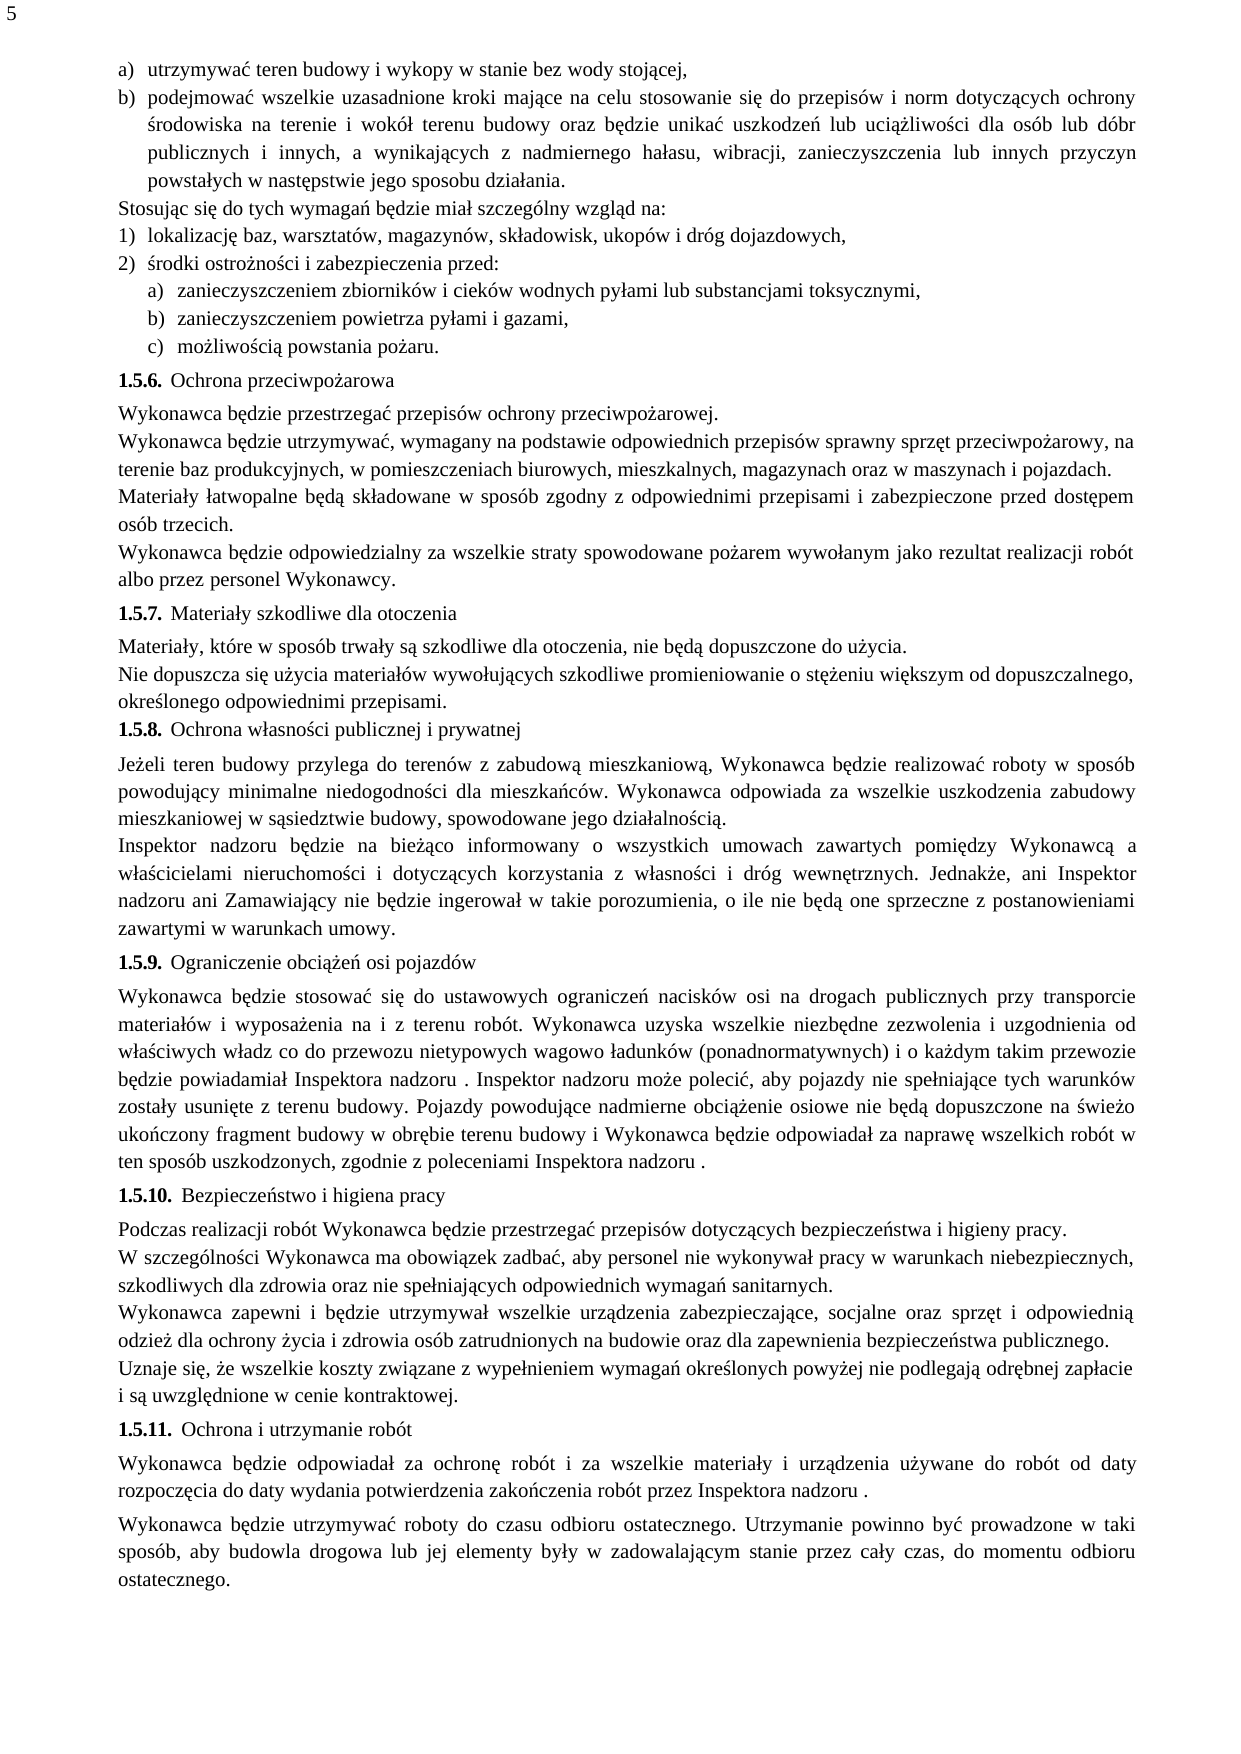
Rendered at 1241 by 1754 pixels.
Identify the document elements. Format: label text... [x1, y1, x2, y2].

text Jeżeli teren budowy przylega do terenów z zabudową mieszkaniową, Wykonawca będzie realizować roboty w sposób powodujący minimalne niedogodności dla mieszkańców. Wykonawca odpowiada za wszelkie uszkodzenia zabudowy mieszkaniowej w sąsiedztwie budowy, spowodowane jego działalnością. [118, 751, 1137, 830]
list lokalizację baz, warsztatów, magazynów, składowisk, ukopów i dróg dojazdowych, [118, 223, 1180, 247]
text Wykonawca będzie odpowiedzialny za wszelkie straty spowodowane pożarem wywołanym jako rezultat realizacji robót albo przez personel Wykonawcy. [118, 540, 1138, 591]
list środki ostrożności i zabezpieczenia przed: [118, 251, 1180, 275]
text Stosując się do tych wymagań będzie miał szczególny wzgląd na: [118, 196, 1180, 219]
text Podczas realizacji robót Wykonawca będzie przestrzegać przepisów dotyczących bezpieczeństwa i higieny pracy. [118, 1217, 1180, 1241]
list Bezpieczeństwo i higiena pracy [118, 1183, 1180, 1207]
list Materiały szkodliwe dla otoczenia [118, 601, 1180, 625]
text Wykonawca będzie przestrzegać przepisów ochrony przeciwpożarowej. [118, 401, 1180, 425]
text Wykonawca będzie stosować się do ustawowych ograniczeń nacisków osi na drogach publicznych przy transporcie materiałów i wyposażenia na i z terenu robót. Wykonawca uzyska wszelkie niezbędne zezwolenia i uzgodnienia od właściwych władz co do przewozu nietypowych wagowo ładunków (ponadnormatywnych) i o każdym takim przewozie będzie powiadamiał Inspektora nadzoru . Inspektor nadzoru może polecić, aby pojazdy nie spełniające tych warunków zostały usunięte z terenu budowy. Pojazdy powodujące nadmierne obciążenie osiowe nie będą dopuszczone na świeżo ukończony fragment budowy w obrębie terenu budowy i Wykonawca będzie odpowiadał za naprawę wszelkich robót w ten sposób uszkodzonych, zgodnie z poleceniami Inspektora nadzoru . [118, 984, 1137, 1173]
list możliwością powstania pożaru. [147, 333, 1180, 358]
text W szczególności Wykonawca ma obowiązek zadbać, aby personel nie wykonywał pracy w warunkach niebezpiecznych, szkodliwych dla zdrowia oraz nie spełniających odpowiednich wymagań sanitarnych. [118, 1245, 1180, 1297]
list utrzymywać teren budowy i wykopy w stanie bez wody stojącej, [118, 57, 1180, 81]
list podejmować wszelkie uzasadnione kroki mające na celu stosowanie się do przepisów i norm dotyczących ochrony środowiska na terenie i wokół terenu budowy oraz będzie unikać uszkodzeń lub uciążliwości dla osób lub dóbr publicznych i innych, a wynikających z nadmiernego hałasu, wibracji, zanieczyszczenia lub innych przyczyn powstałych w następstwie jego sposobu działania. [118, 85, 1137, 192]
text Wykonawca będzie odpowiadał za ochronę robót i za wszelkie materiały i urządzenia używane do robót od daty rozpoczęcia do daty wydania potwierdzenia zakończenia robót przez Inspektora nadzoru . [118, 1450, 1137, 1502]
list zanieczyszczeniem zbiorników i cieków wodnych pyłami lub substancjami toksycznymi, [147, 278, 1180, 302]
text Uznaje się, że wszelkie koszty związane z wypełnieniem wymagań określonych powyżej nie podlegają odrębnej zapłacie i są uwzględnione w cenie kontraktowej. [118, 1355, 1136, 1407]
list zanieczyszczeniem powietrza pyłami i gazami, [147, 306, 1180, 330]
text Wykonawca będzie utrzymywać roboty do czasu odbioru ostatecznego. Utrzymanie powinno być prowadzone w taki sposób, aby budowla drogowa lub jej elementy były w zadowalającym stanie przez cały czas, do momentu odbioru ostatecznego. [118, 1511, 1137, 1591]
text Wykonawca będzie utrzymywać, wymagany na podstawie odpowiednich przepisów sprawny sprzęt przeciwpożarowy, na terenie baz produkcyjnych, w pomieszczeniach biurowych, mieszkalnych, magazynach oraz w maszynach i pojazdach. [118, 429, 1180, 481]
list Ochrona własności publicznej i prywatnej [118, 717, 1180, 741]
text Inspektor nadzoru będzie na bieżąco informowany o wszystkich umowach zawartych pomiędzy Wykonawcą a właścicielami nieruchomości i dotyczących korzystania z własności i dróg wewnętrznych. Jednakże, ani Inspektor nadzoru ani Zamawiający nie będzie ingerował w takie porozumienia, o ile nie będą one sprzeczne z postanowieniami zawartymi w warunkach umowy. [118, 833, 1137, 940]
list Ochrona i utrzymanie robót [118, 1417, 1180, 1441]
text Materiały, które w sposób trwały są szkodliwe dla otoczenia, nie będą dopuszczone do użycia. [118, 634, 1180, 658]
text Materiały łatwopalne będą składowane w sposób zgodny z odpowiednimi przepisami i zabezpieczone przed dostępem osób trzecich. [118, 484, 1138, 536]
list Ochrona przeciwpożarowa [118, 368, 1180, 392]
text Wykonawca zapewni i będzie utrzymywał wszelkie urządzenia zabezpieczające, socjalne oraz sprzęt i odpowiednią odzież dla ochrony życia i zdrowia osób zatrudnionych na budowie oraz dla zapewnienia bezpieczeństwa publicznego. [118, 1300, 1180, 1352]
text Nie dopuszcza się użycia materiałów wywołujących szkodliwe promieniowanie o stężeniu większym od dopuszczalnego, określonego odpowiednimi przepisami. [118, 662, 1180, 713]
list Ograniczenie obciążeń osi pojazdów [118, 950, 1180, 974]
